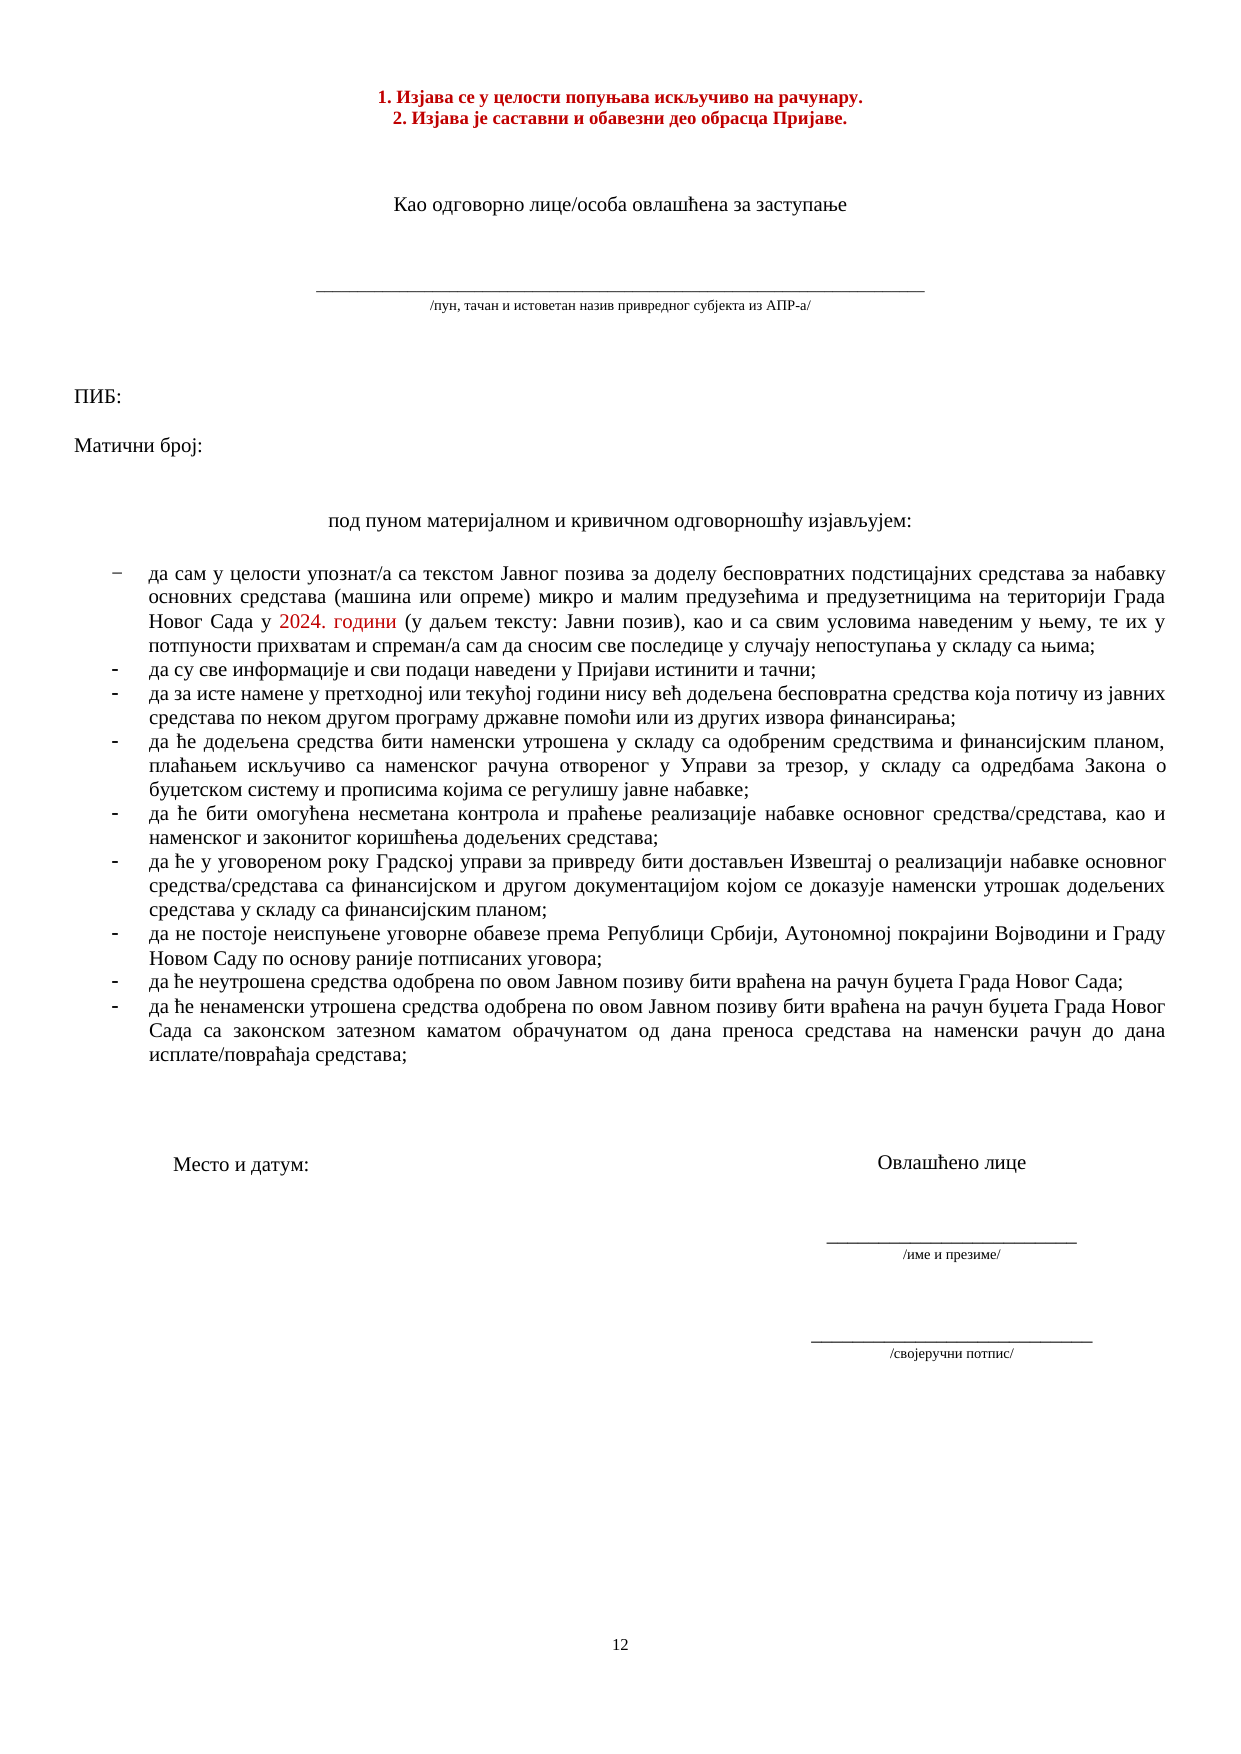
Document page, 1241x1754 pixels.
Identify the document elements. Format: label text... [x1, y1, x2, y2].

text под пуном материјалном и кривичном одговорношћу изјављујем: [74, 508, 1167, 532]
list да ће неутрошена средства одобрена по овом Јавном позиву бити враћена на рачун буџета Града Новог Сада; [111, 969, 1167, 993]
table_header Место и датум: [63, 1152, 419, 1242]
text /пун, тачан и истоветан назив привредног субјекта из АПР-а/ [74, 297, 1167, 313]
list да за исте намене у претходној или текућој години нису већ додељена бесповратна средства која потичу из јавних средстава по неком другом програму државне помоћи или из других извора финансирања; [111, 681, 1167, 729]
text 2. Изјава је саставни и обавезни део обрасца Пријаве. [74, 107, 1167, 129]
text _________________________________________________________________________ [74, 275, 1167, 294]
text 1. Изјава се у целости попуњава искључиво на рачунару. [74, 86, 1167, 107]
table_header Овлашћено лице ________________________ /име и презиме/ ___________________________ /својеручни потпис/ [756, 1150, 1148, 1404]
list да су све информације и сви подаци наведени у Пријави истинити и тачни; [111, 657, 1167, 681]
list да ће у уговореном року Градској управи за привреду бити достављен Извештај о реализацији набавке основног средства/средстава са финансијском и другом документацијом којом се доказује наменски утрошак додељених средстава у складу са финансијским планом; [111, 849, 1167, 921]
list да ће ненаменски утрошена средства одобрена по овом Јавном позиву бити враћена на рачун буџета Града Новог Сада са законском затезном каматом обрачунатом од дана преноса средстава на наменски рачун до дана исплате/повраћаја средстава; [111, 993, 1167, 1066]
list да ће додељена средства бити наменски утрошена у складу са одобреним средствима и финансијским планом, плаћањем искључиво са наменског рачуна отвореног у Управи за трезор, у складу са одредбама Закона о буџетском систему и прописима којима се регулишу јавне набавке; [111, 729, 1167, 801]
list да сам у целости упознат/а са текстом Јавног позива за доделу бесповратних подстицајних средстава за набавку основних средстава (машина или опреме) микро и малим предузећима и предузетницима на територији Града Новог Сада у 2024. години (у даљем тексту: Јавни позив), као и са свим условима наведеним у њему, те их у потпуности прихватам и спреман/а сам да сносим све последице у случају непоступањa у складу са њима; [111, 560, 1167, 657]
table_header ПИБ: Матични број: [63, 384, 499, 481]
text Као одговорно лице/особа овлашћена за заступање [74, 192, 1167, 216]
list да не постоје неиспуњене уговорне обавезе према Републици Србији, Аутономној покрајини Војводини и Граду Новом Саду по основу раније потписаних уговора; [111, 921, 1167, 969]
list да ће бити омогућена несметана контрола и праћење реализације набавке основног средства/средстава, као и наменског и законитог коришћења додељених средстава; [111, 801, 1167, 849]
